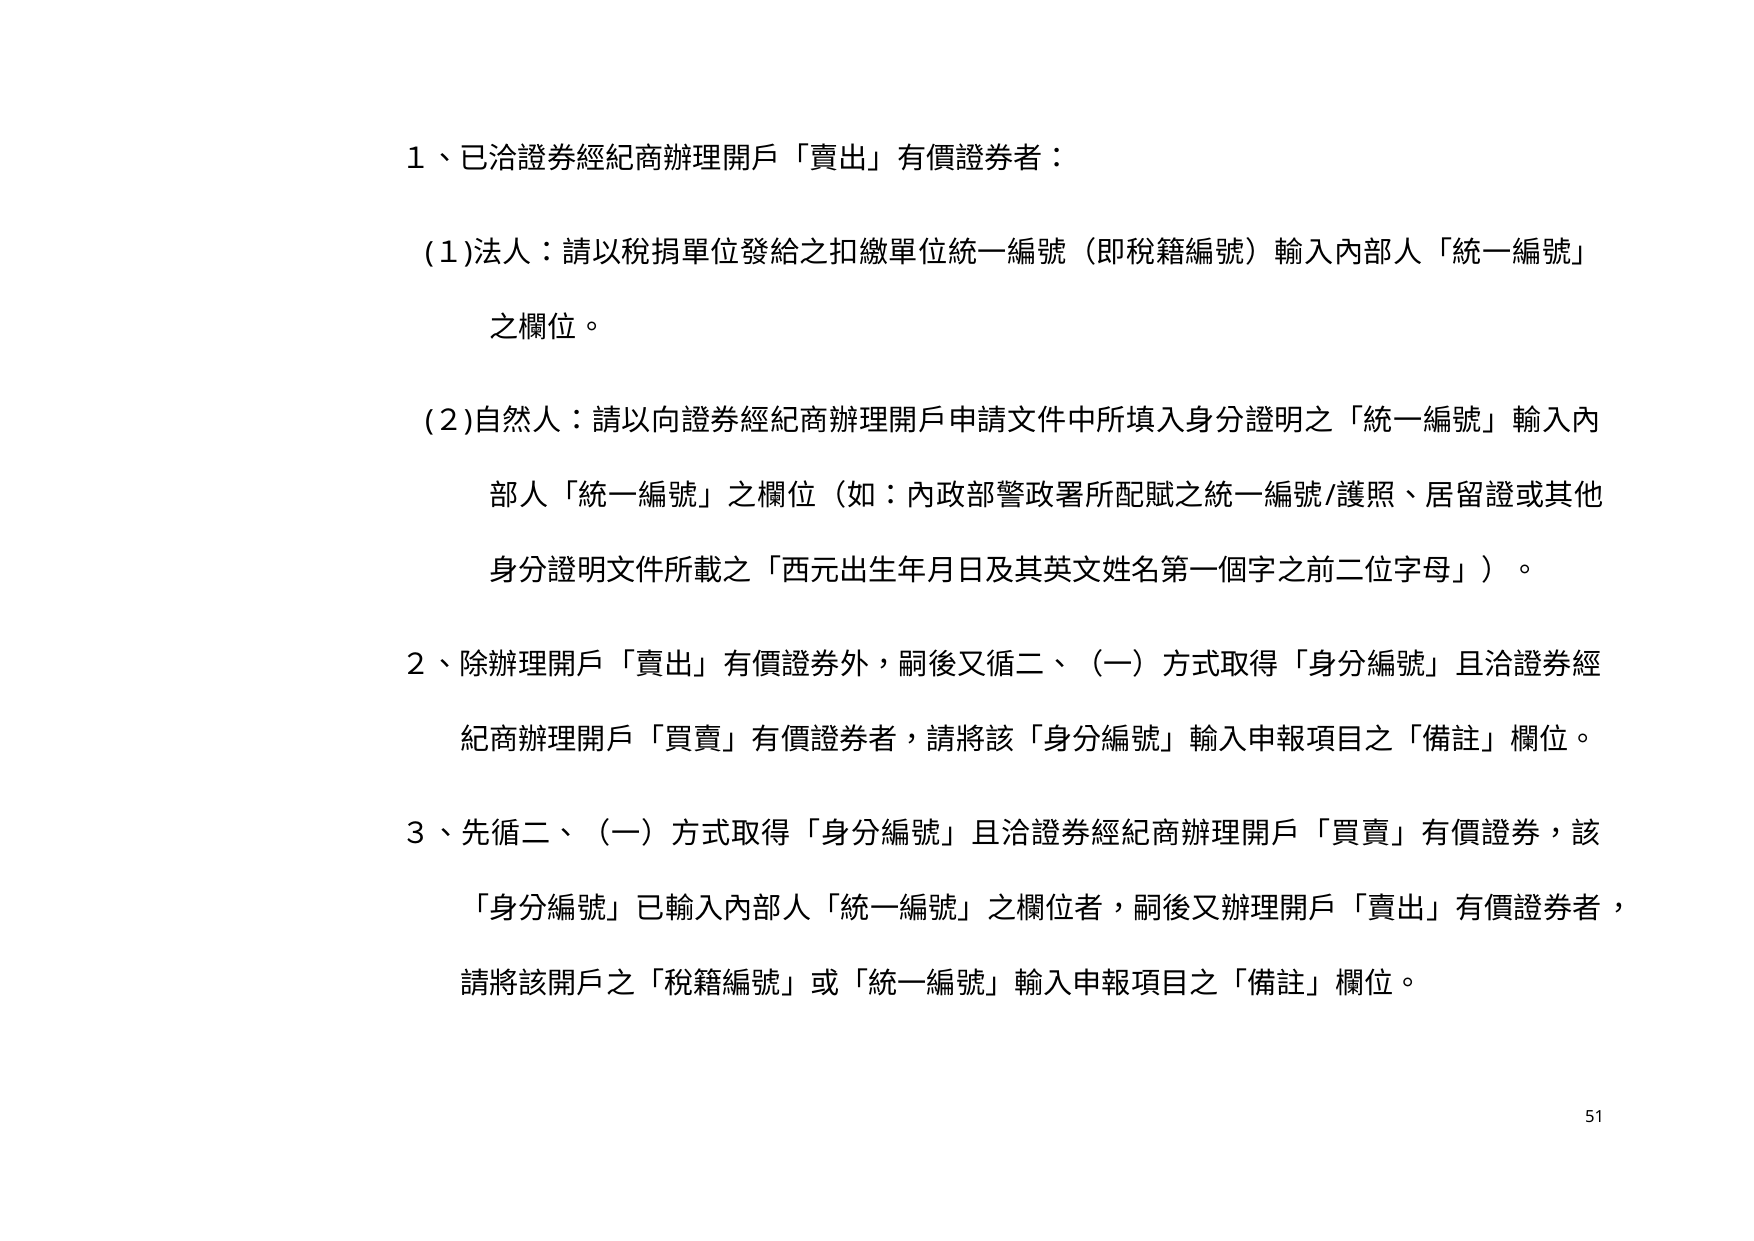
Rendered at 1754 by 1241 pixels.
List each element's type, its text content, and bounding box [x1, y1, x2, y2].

text １、已洽證券經紀商辦理開戶「賣出」有價證券者： [401, 118, 1604, 193]
text (１)法人：請以稅捐單位發給之扣繳單位統一編號（即稅籍編號）輸入內部人「統一編號」之欄位。 [425, 212, 1604, 362]
text ３、先循二、（一）方式取得「身分編號」且洽證券經紀商辦理開戶「買賣」有價證券，該「身分編號」已輸入內部人「統一編號」之欄位者，嗣後又辦理開戶「賣出」有價證券者，請將該開戶之「稅籍編號」或「統一編號」輸入申報項目之「備註」欄位。 [401, 793, 1604, 1018]
text (２)自然人：請以向證券經紀商辦理開戶申請文件中所填入身分證明之「統一編號」輸入內部人「統一編號」之欄位（如：內政部警政署所配賦之統一編號/護照、居留證或其他身分證明文件所載之「西元出生年月日及其英文姓名第一個字之前二位字母」）。 [425, 381, 1604, 606]
text ２、除辦理開戶「賣出」有價證券外，嗣後又循二、（一）方式取得「身分編號」且洽證券經紀商辦理開戶「買賣」有價證券者，請將該「身分編號」輸入申報項目之「備註」欄位。 [401, 624, 1604, 774]
